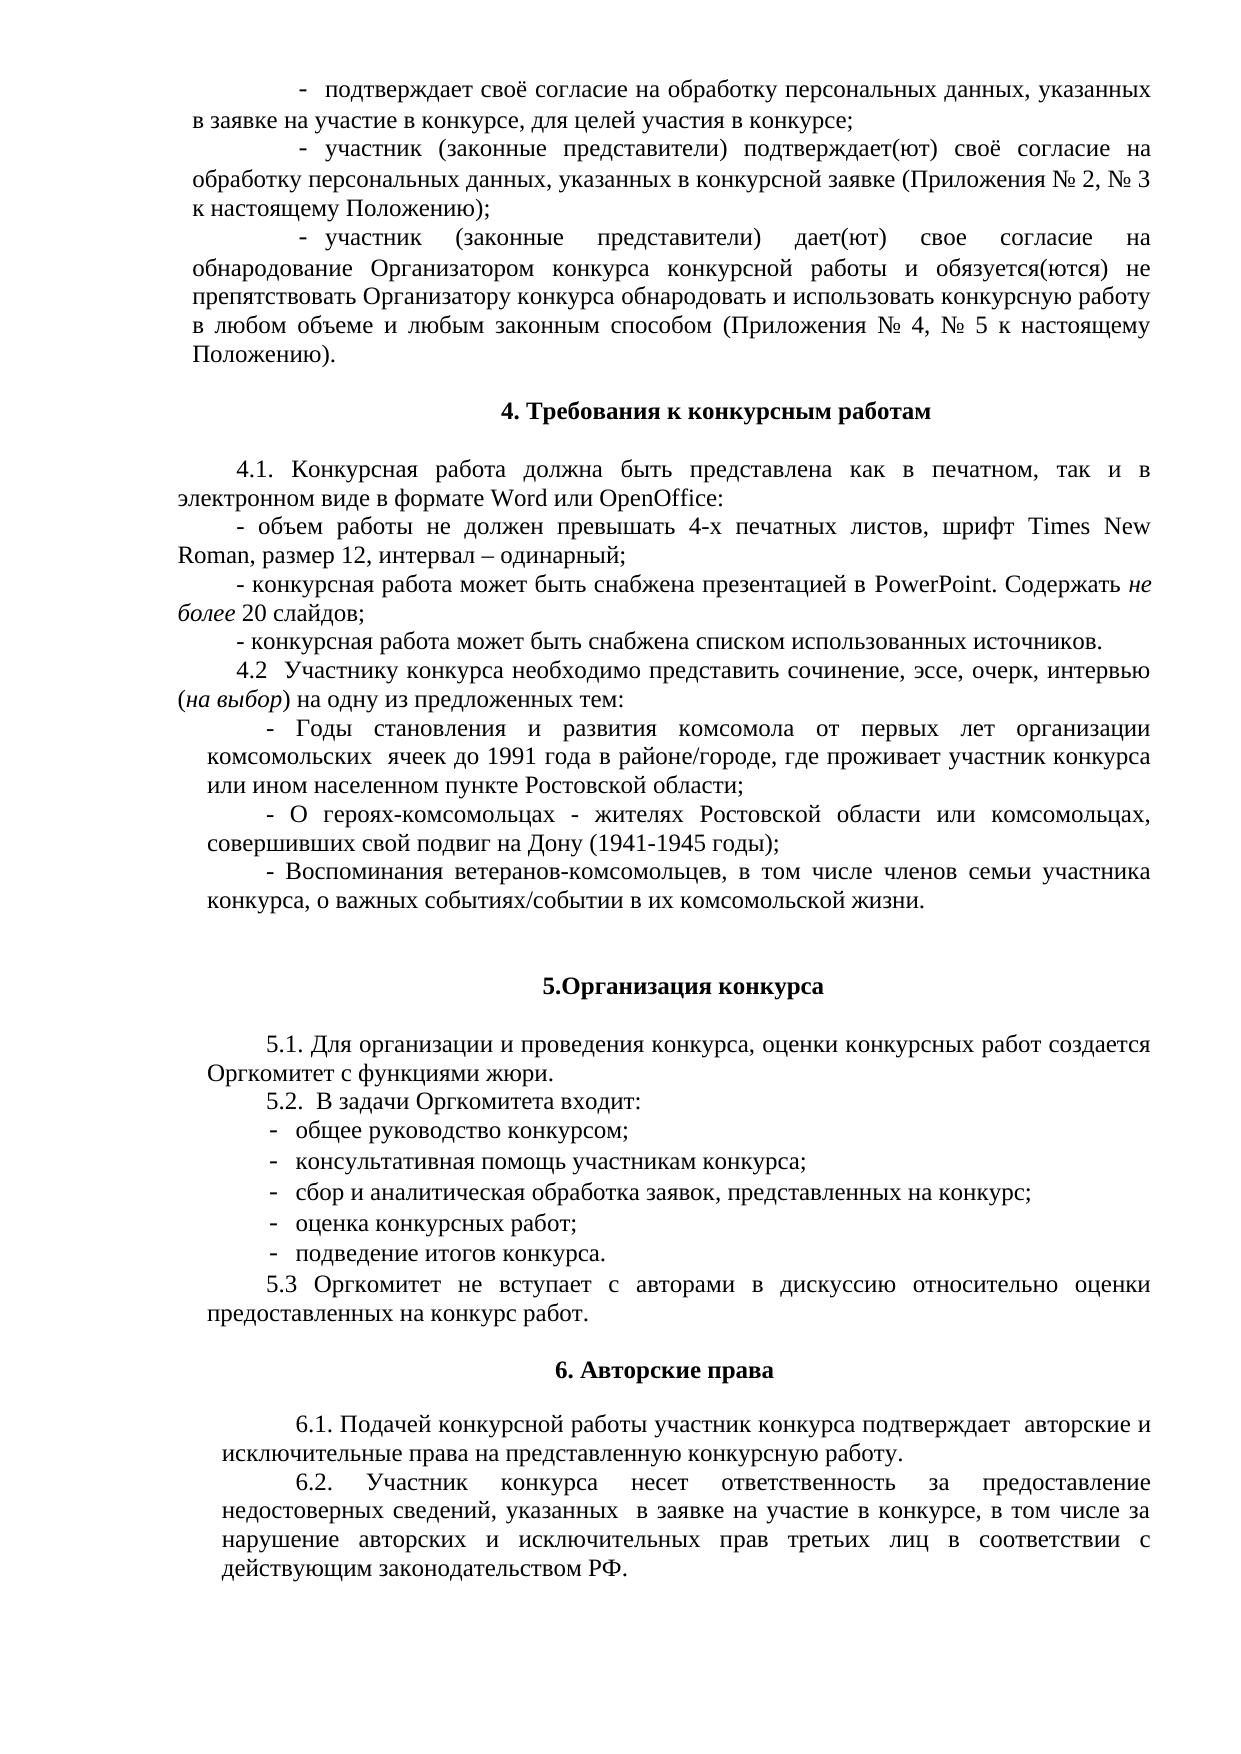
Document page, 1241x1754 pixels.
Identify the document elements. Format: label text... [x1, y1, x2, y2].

list участник (законные представители) подтверждает(ют) своё согласие на обработку персональных данных, указанных в конкурсной заявке (Приложения № 2, № 3 к настоящему Положению); [192, 133, 1152, 222]
text - О героях-комсомольцах - жителях Ростовской области или комсомольцах, совершивших свой подвиг на Дону (1941-1945 годы); [207, 799, 1152, 856]
list консультативная помощь участникам конкурса; [207, 1146, 1152, 1177]
list сбор и аналитическая обработка заявок, представленных на конкурс; [207, 1177, 1152, 1208]
list подведение итогов конкурса. [207, 1238, 1152, 1269]
list участник (законные представители) дает(ют) свое согласие на обнародование Организатором конкурса конкурсной работы и обязуется(ются) не препятствовать Организатору конкурса обнародовать и использовать конкурсную работу в любом объеме и любым законным способом (Приложения № 4, № 5 к настоящему Положению). [192, 222, 1152, 368]
text 4. Требования к конкурсным работам [281, 396, 1152, 425]
text 5.3 Оргкомитет не вступает с авторами в дискуссию относительно оценки предоставленных на конкурс работ. [207, 1269, 1152, 1327]
text 6.1. Подачей конкурсной работы участник конкурса подтверждает авторские и исключительные права на представленную конкурсную работу. [222, 1409, 1152, 1467]
text - конкурсная работа может быть снабжена списком использованных источников. [177, 626, 1152, 655]
text 6. Авторские права [177, 1356, 1152, 1384]
text 5.Организация конкурса [215, 971, 1152, 1000]
text 5.1. Для организации и проведения конкурса, оценки конкурсных работ создается Оргкомитет с функциями жюри. [207, 1029, 1152, 1086]
text - объем работы не должен превышать 4-х печатных листов, шрифт Times New Roman, размер 12, интервал – одинарный; [177, 511, 1152, 569]
text 4.1. Конкурсная работа должна быть представлена как в печатном, так и в электронном виде в формате Word или OpenOffice: [177, 454, 1152, 511]
list подтверждает своё согласие на обработку персональных данных, указанных в заявке на участие в конкурсе, для целей участия в конкурсе; [192, 74, 1152, 133]
list оценка конкурсных работ; [207, 1208, 1152, 1238]
text 5.2. В задачи Оргкомитета входит: [207, 1086, 1152, 1115]
text - Воспоминания ветеранов-комсомольцев, в том числе членов семьи участника конкурса, о важных событиях/событии в их комсомольской жизни. [207, 856, 1152, 914]
text 6.2. Участник конкурса несет ответственность за предоставление недостоверных сведений, указанных в заявке на участие в конкурсе, в том числе за нарушение авторских и исключительных прав третьих лиц в соответствии с действующим законодательством РФ. [222, 1467, 1152, 1582]
text 4.2 Участнику конкурса необходимо представить сочинение, эссе, очерк, интервью (на выбор) на одну из предложенных тем: [177, 655, 1152, 713]
text - конкурсная работа может быть снабжена презентацией в PowerPoint. Содержать не более 20 слайдов; [177, 569, 1152, 626]
text - Годы становления и развития комсомола от первых лет организации комсомольских ячеек до 1991 года в районе/городе, где проживает участник конкурса или ином населенном пункте Ростовской области; [207, 713, 1152, 799]
list общее руководство конкурсом; [207, 1115, 1152, 1146]
